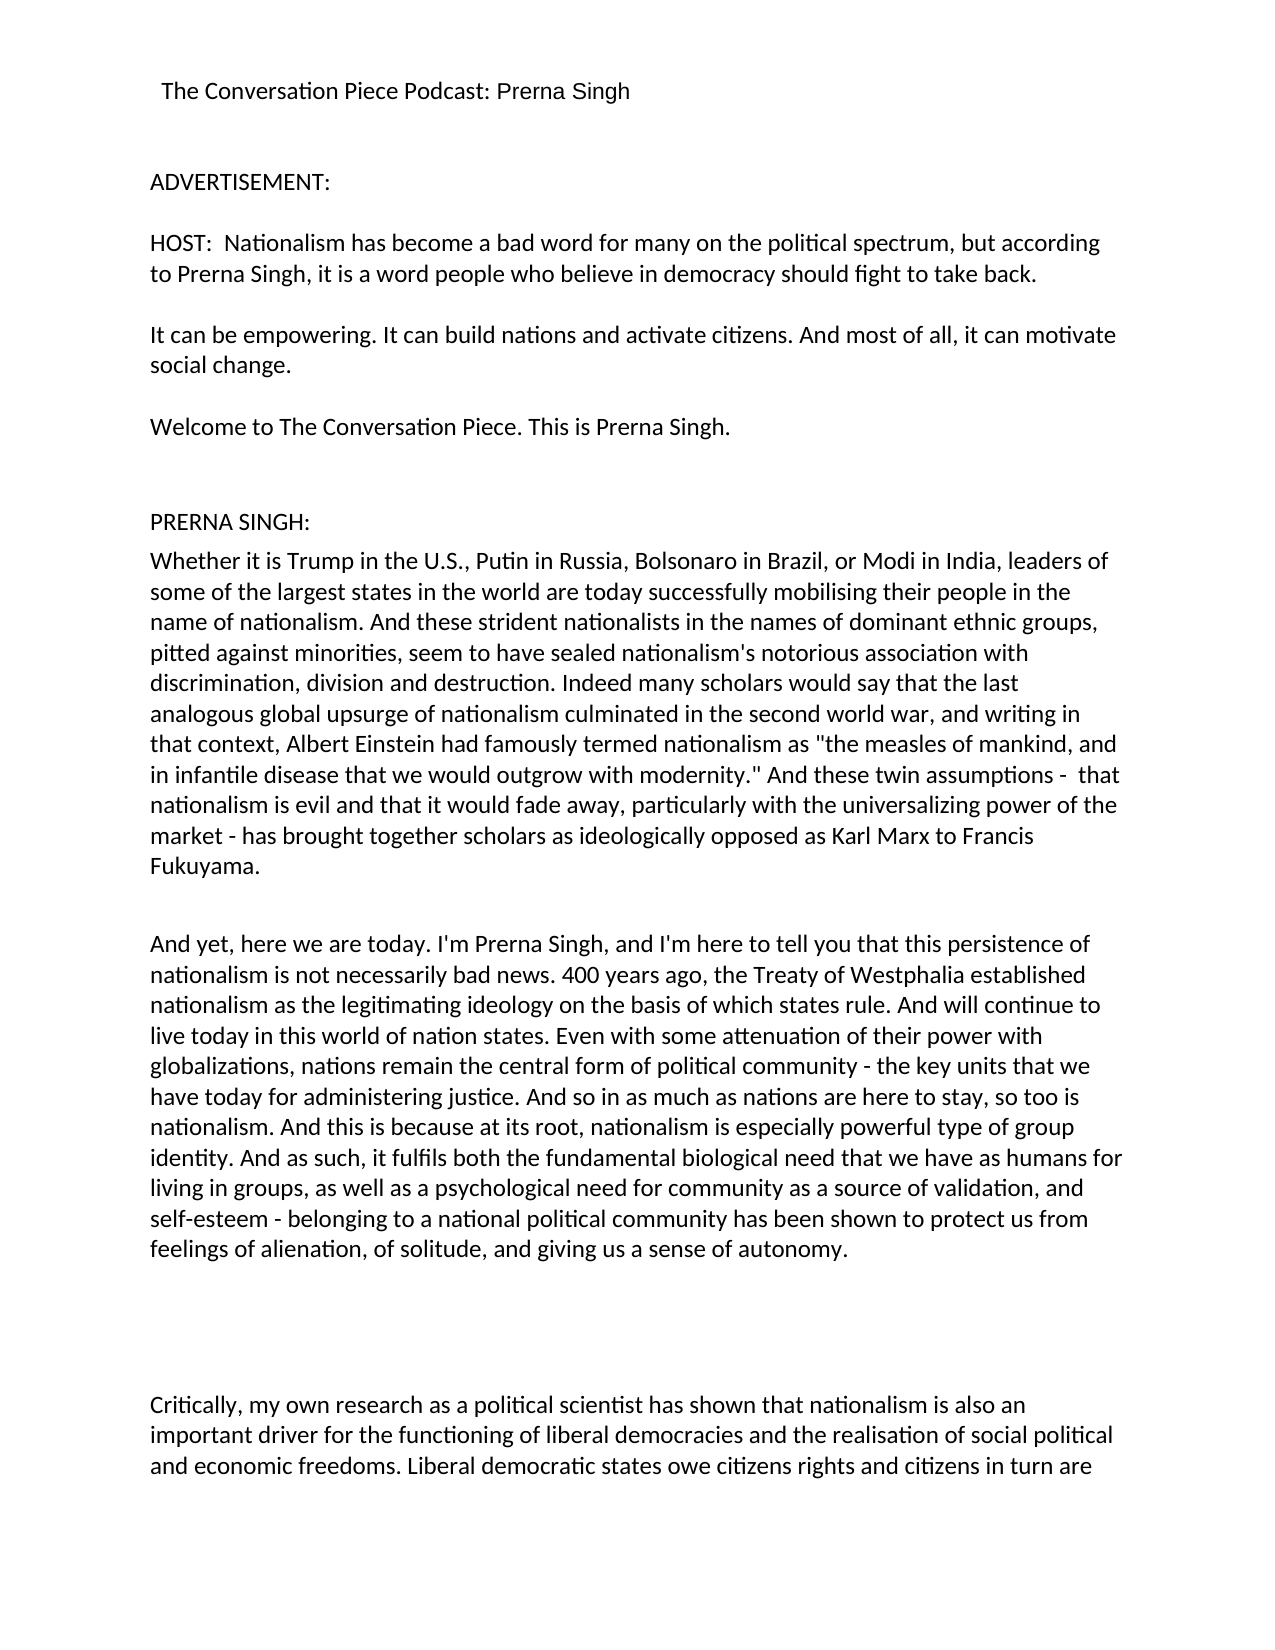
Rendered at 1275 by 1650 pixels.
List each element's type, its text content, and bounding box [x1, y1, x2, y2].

text And yet, here we are today. I'm Prerna Singh, and I'm here to tell you that this persistence of nationalism is not necessarily bad news. 400 years ago, the Treaty of Westphalia established nationalism as the legitimating ideology on the basis of which states rule. And will continue to live today in this world of nation states. Even with some attenuation of their power with globalizations, nations remain the central form of political community - the key units that we have today for administering justice. And so in as much as nations are here to stay, so too is nationalism. And this is because at its root, nationalism is especially powerful type of group identity. And as such, it fulfils both the fundamental biological need that we have as humans for living in groups, as well as a psychological need for community as a source of validation, and self-esteem - belonging to a national political community has been shown to protect us from feelings of alienation, of solitude, and giving us a sense of autonomy. [150, 928, 1125, 1264]
text HOST: Nationalism has become a bad word for many on the political spectrum, but according to Prerna Singh, it is a word people who believe in democracy should fight to take back. [150, 228, 1125, 289]
text ADVERTISEMENT: [150, 167, 1125, 197]
text It can be empowering. It can build nations and activate citizens. And most of all, it can motivate social change. [150, 319, 1125, 380]
text Whether it is Trump in the U.S., Putin in Russia, Bolsonaro in Brazil, or Modi in India, leaders of some of the largest states in the world are today successfully mobilising their people in the name of nationalism. And these strident nationalists in the names of dominant ethnic groups, pitted against minorities, seem to have sealed nationalism's notorious association with discrimination, division and destruction. Indeed many scholars would say that the last analogous global upsurge of nationalism culminated in the second world war, and writing in that context, Albert Einstein had famously termed nationalism as "the measles of mankind, and in infantile disease that we would outgrow with modernity." And these twin assumptions - that nationalism is evil and that it would fade away, particularly with the universalizing power of the market - has brought together scholars as ideologically opposed as Karl Marx to Francis Fukuyama. [150, 545, 1125, 881]
text PRERNA SINGH: [150, 506, 1125, 537]
text Welcome to The Conversation Piece. This is Prerna Singh. [150, 411, 1125, 441]
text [150, 1389, 1125, 1480]
